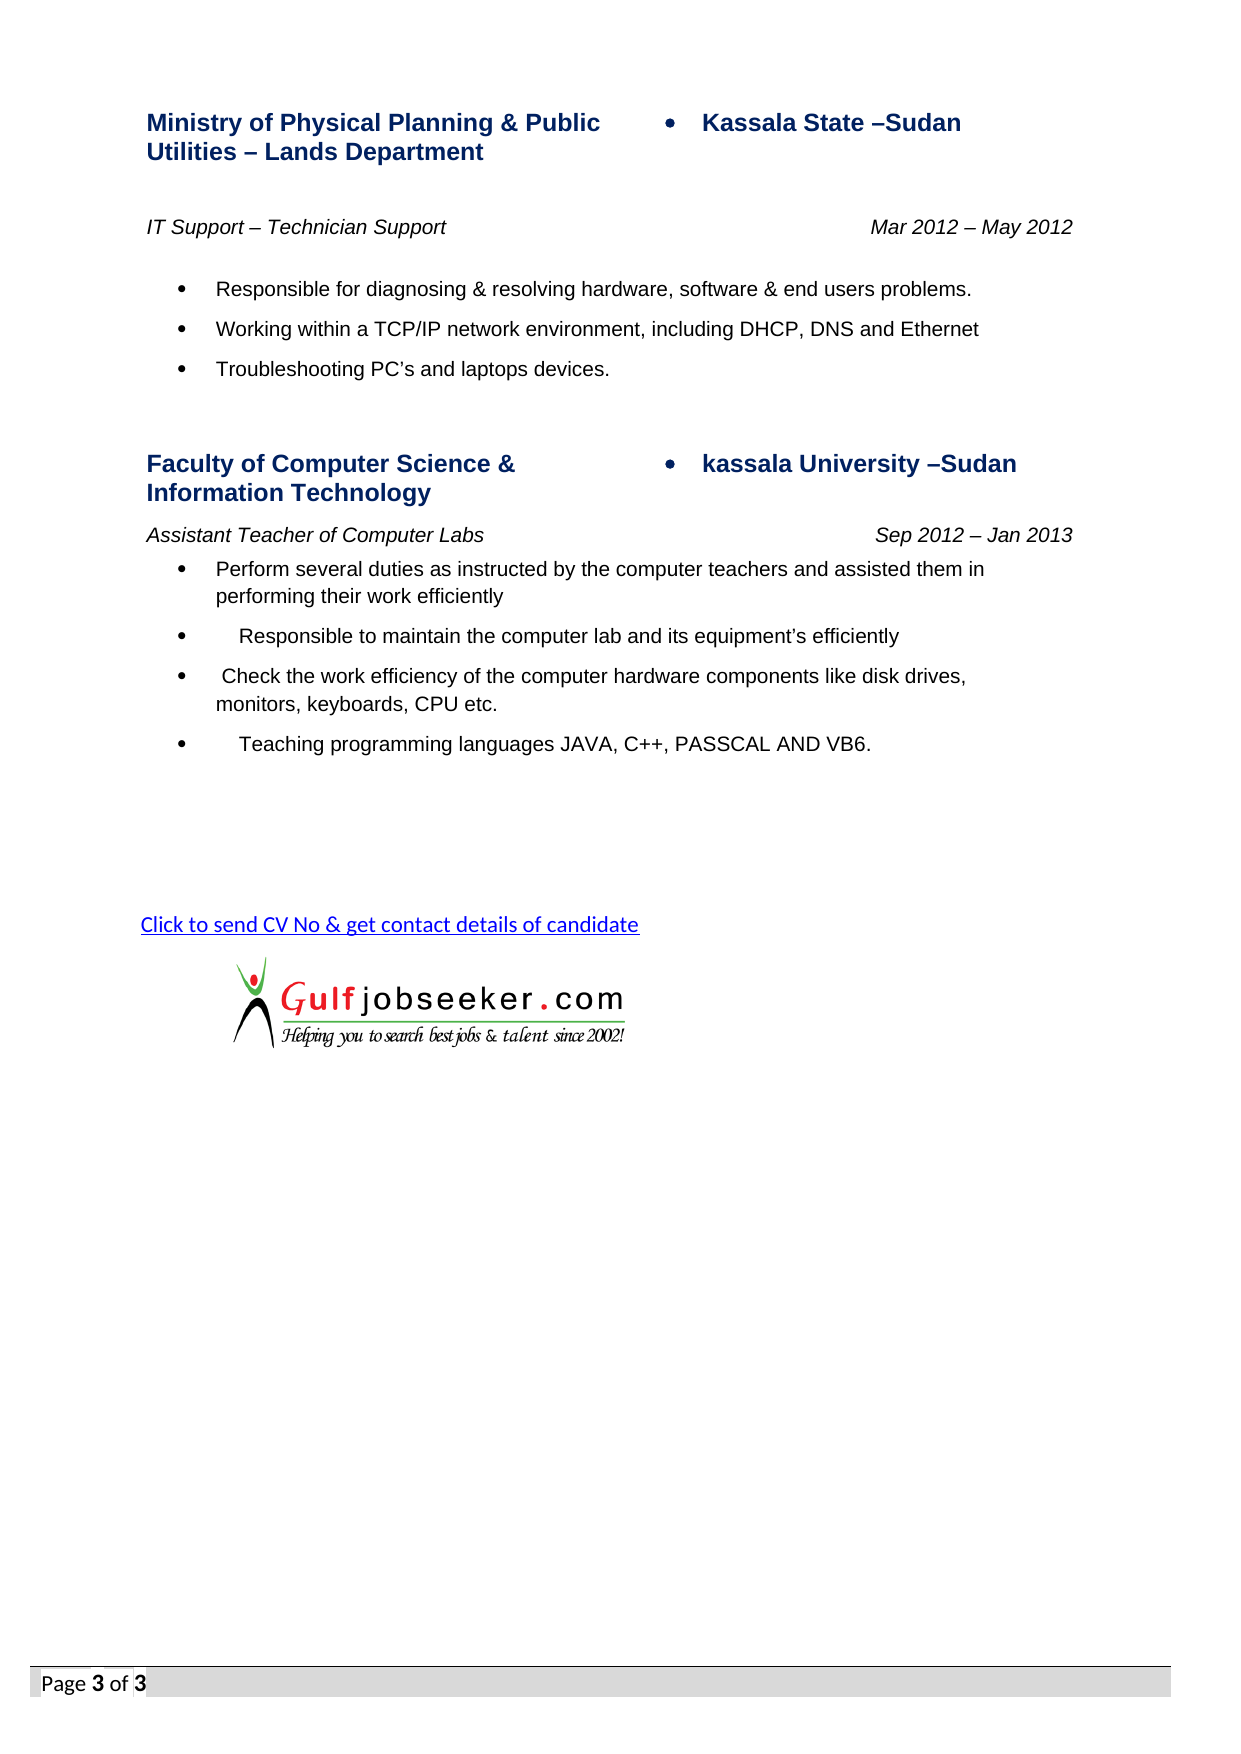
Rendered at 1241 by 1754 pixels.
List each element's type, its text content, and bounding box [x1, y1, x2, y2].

list Responsible for diagnosing & resolving hardware, software & end users problems. [178, 276, 1090, 301]
table_cell Assistant Teacher of Computer Labs [141, 517, 609, 556]
list Check the work efficiency of the computer hardware components like disk drives, monitors, keyboards, CPU etc. [178, 664, 1090, 716]
table_cell Sep 2012 – Jan 2013 [610, 517, 1079, 556]
list Responsible to maintain the computer lab and its equipment’s efficiently [178, 624, 1090, 648]
table_header kassala University –Sudan [622, 444, 1079, 517]
text Click to send CV No & get contact details of candidate [141, 910, 1090, 938]
list Working within a TCP/IP network environment, including DHCP, DNS and Ethernet [178, 317, 1090, 341]
list Troubleshooting PC’s and laptops devices. [178, 357, 1090, 381]
table_header Faculty of Computer Science & Information Technology [141, 444, 622, 517]
table_header Kassala State –Sudan [622, 103, 1079, 209]
picture [220, 956, 649, 1051]
list Perform several duties as instructed by the computer teachers and assisted them in performing their work efficiently [178, 556, 1090, 608]
table_header Ministry of Physical Planning & Public Utilities – Lands Department [141, 103, 622, 209]
table_cell IT Support – Technician Support [141, 209, 609, 276]
list Teaching programming languages JAVA, C++, PASSCAL AND VB6. [178, 732, 1090, 756]
table_cell Mar 2012 – May 2012 [610, 209, 1079, 276]
